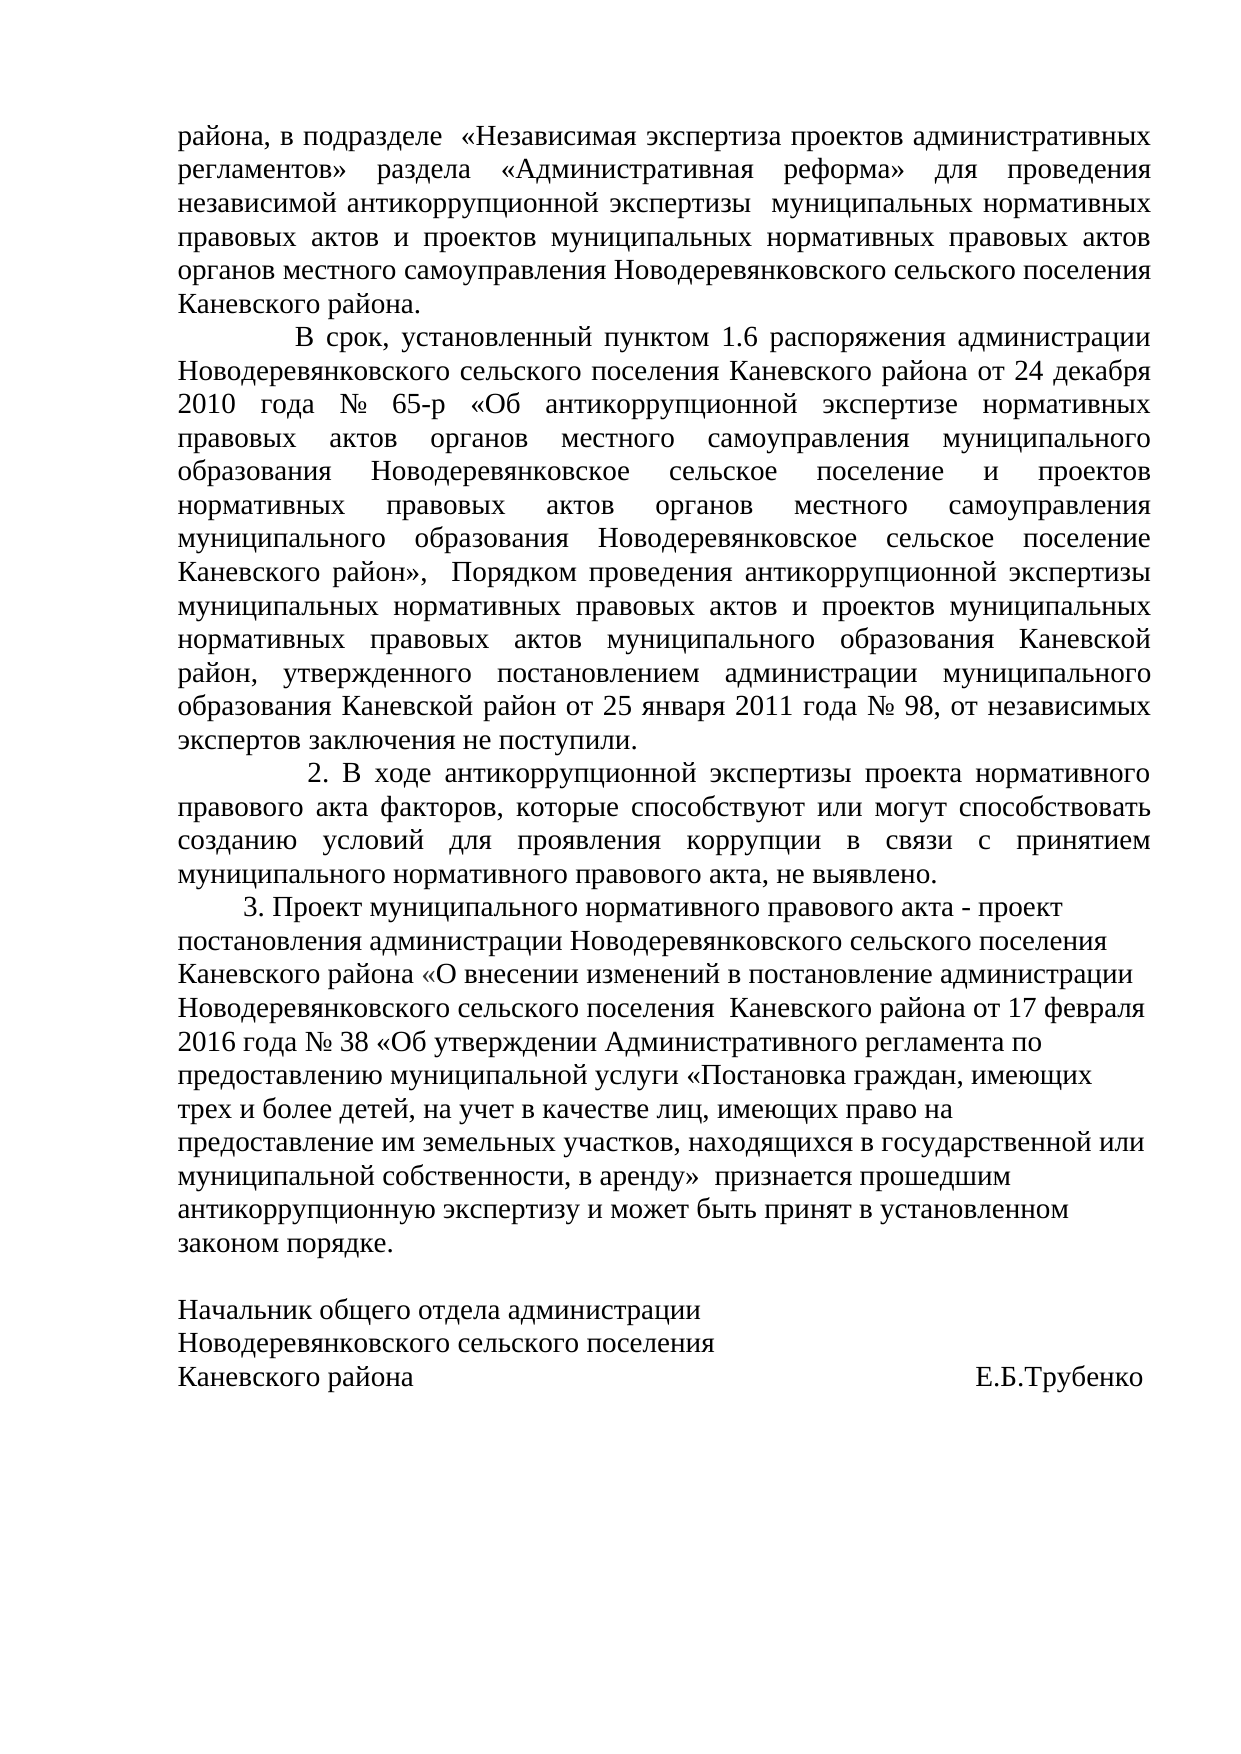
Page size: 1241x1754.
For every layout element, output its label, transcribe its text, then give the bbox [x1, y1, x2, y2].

text Каневского района Е.Б.Трубенко [177, 1359, 1152, 1393]
text Новодеревянковского сельского поселения [177, 1326, 1152, 1359]
text 3. Проект муниципального нормативного правового акта - проект постановления администрации Новодеревянковского сельского поселения Каневского района «О внесении изменений в постановление администрации Новодеревянковского сельского поселения Каневского района от 17 февраля 2016 года № 38 «Об утверждении Административного регламента по предоставлению муниципальной услуги «Постановка граждан, имеющих трех и более детей, на учет в качестве лиц, имеющих право на предоставление им земельных участков, находящихся в государственной или муниципальной собственности, в аренду» признается прошедшим антикоррупционную экспертизу и может быть принят в установленном законом порядке. [177, 889, 1152, 1258]
text В срок, установленный пунктом 1.6 распоряжения администрации Новодеревянковского сельского поселения Каневского района от 24 декабря 2010 года № 65-р «Об антикоррупционной экспертизе нормативных правовых актов органов местного самоуправления муниципального образования Новодеревянковское сельское поселение и проектов нормативных правовых актов органов местного самоуправления муниципального образования Новодеревянковское сельское поселение Каневского район», Порядком проведения антикоррупционной экспертизы муниципальных нормативных правовых актов и проектов муниципальных нормативных правовых актов муниципального образования Каневской район, утвержденного постановлением администрации муниципального образования Каневской район от 25 января 2011 года № 98, от независимых экспертов заключения не поступили. [177, 319, 1152, 755]
text 2. В ходе антикоррупционной экспертизы проекта нормативного правового акта факторов, которые способствуют или могут способствовать созданию условий для проявления коррупции в связи с принятием муниципального нормативного правового акта, не выявлено. [177, 755, 1152, 889]
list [177, 118, 1152, 319]
text Начальник общего отдела администрации [177, 1292, 1152, 1326]
